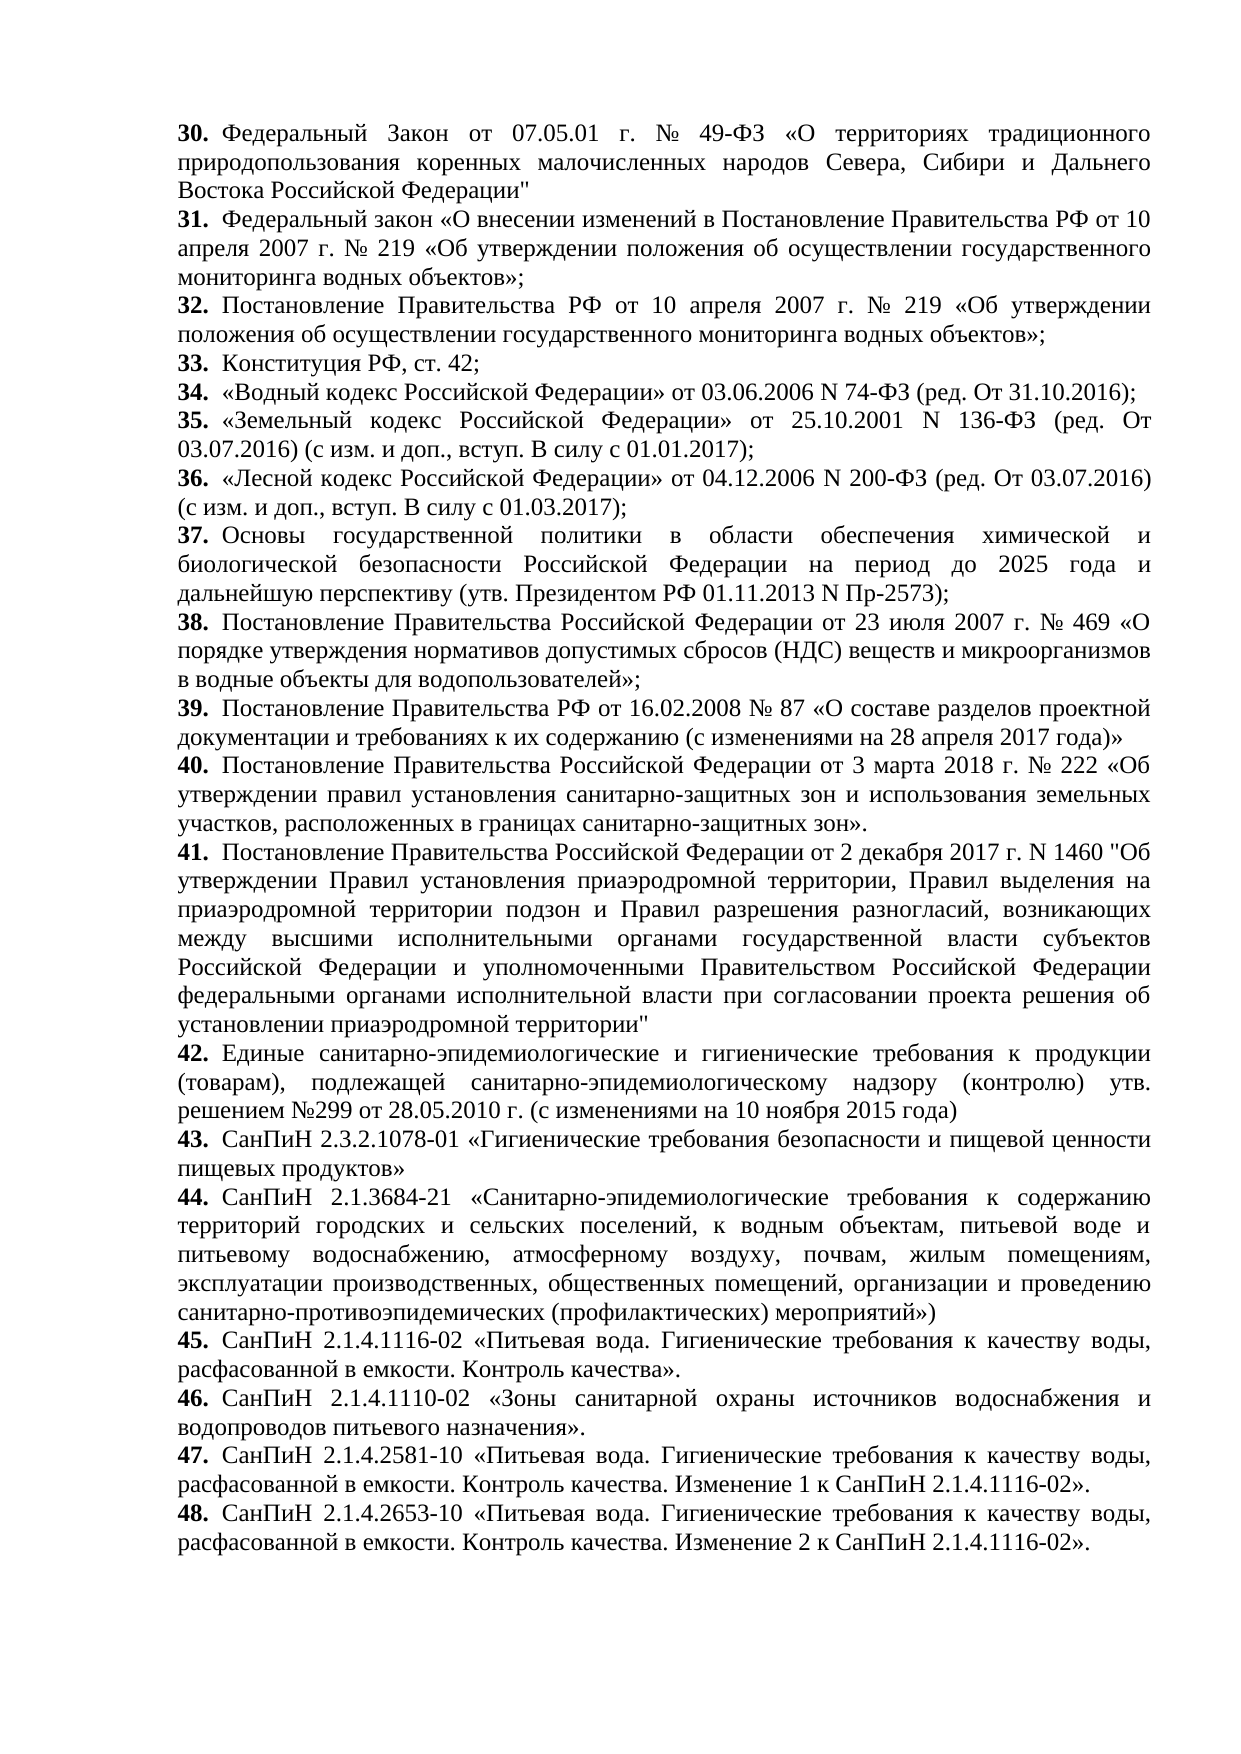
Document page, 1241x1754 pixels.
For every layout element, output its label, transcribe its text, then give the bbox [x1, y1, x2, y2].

list «Земельный кодекс Российской Федерации» от 25.10.2001 N 136-ФЗ (ред. От 03.07.2016) (с изм. и доп., вступ. В силу с 01.01.2017); [177, 406, 1152, 463]
list Единые санитарно-эпидемиологические и гигиенические требования к продукции (товарам), подлежащей санитарно-эпидемиологическому надзору (контролю) утв. решением №299 от 28.05.2010 г. (с изменениями на 10 ноября 2015 года) [177, 1038, 1152, 1124]
list СанПиН 2.1.3684-21 «Санитарно-эпидемиологические требования к содержанию территорий городских и сельских поселений, к водным объектам, питьевой воде и питьевому водоснабжению, атмосферному воздуху, почвам, жилым помещениям, эксплуатации производственных, общественных помещений, организации и проведению санитарно-противоэпидемических (профилактических) мероприятий») [177, 1182, 1152, 1326]
list СанПиН 2.1.4.1116-02 «Питьевая вода. Гигиенические требования к качеству воды, расфасованной в емкости. Контроль качества». [177, 1326, 1152, 1383]
list СанПиН 2.1.4.2653-10 «Питьевая вода. Гигиенические требования к качеству воды, расфасованной в емкости. Контроль качества. Изменение 2 к СанПиН 2.1.4.1116-02». [177, 1498, 1152, 1556]
list СанПиН 2.3.2.1078-01 «Гигиенические требования безопасности и пищевой ценности пищевых продуктов» [177, 1124, 1152, 1182]
list Федеральный Закон от 07.05.01 г. № 49-ФЗ «О территориях традиционного природопользования коренных малочисленных народов Севера, Сибири и Дальнего Востока Российской Федерации" [177, 118, 1152, 204]
list Постановление Правительства РФ от 16.02.2008 № 87 «О составе разделов проектной документации и требованиях к их содержанию (с изменениями на 28 апреля 2017 года)» [177, 693, 1152, 751]
list Постановление Правительства Российской Федерации от 3 марта 2018 г. № 222 «Об утверждении правил установления санитарно-защитных зон и использования земельных участков, расположенных в границах санитарно-защитных зон». [177, 751, 1152, 837]
list «Лесной кодекс Российской Федерации» от 04.12.2006 N 200-ФЗ (ред. От 03.07.2016) (с изм. и доп., вступ. В силу с 01.03.2017); [177, 463, 1152, 521]
list Постановление Правительства Российской Федерации от 23 июля . № 469 «О порядке утверждения нормативов допустимых сбросов (НДС) веществ и микроорганизмов в водные объекты для водопользователей»; [177, 607, 1152, 693]
list Федеральный закон «О внесении изменений в Постановление Правительства РФ от 10 апреля . № 219 «Об утверждении положения об осуществлении государственного мониторинга водных объектов»; [177, 204, 1152, 291]
list СанПиН 2.1.4.2581-10 «Питьевая вода. Гигиенические требования к качеству воды, расфасованной в емкости. Контроль качества. Изменение 1 к СанПиН 2.1.4.1116-02». [177, 1441, 1152, 1498]
list Постановление Правительства Российской Федерации от 2 декабря 2017 г. N 1460 "Об утверждении Правил установления приаэродромной территории, Правил выделения на приаэродромной территории подзон и Правил разрешения разногласий, возникающих между высшими исполнительными органами государственной власти субъектов Российской Федерации и уполномоченными Правительством Российской Федерации федеральными органами исполнительной власти при согласовании проекта решения об установлении приаэродромной территории" [177, 837, 1152, 1038]
list Конституция РФ, ст. 42; [177, 348, 1152, 377]
list Постановление Правительства РФ от 10 апреля 2007 г. № 219 «Об утверждении положения об осуществлении государственного мониторинга водных объектов»; [177, 291, 1152, 348]
list СанПиН 2.1.4.1110-02 «Зоны санитарной охраны источников водоснабжения и водопроводов питьевого назначения». [177, 1383, 1152, 1441]
list Основы государственной политики в области обеспечения химической и биологической безопасности Российской Федерации на период до 2025 года и дальнейшую перспективу (утв. Президентом РФ 01.11.2013 N Пр-2573); [177, 521, 1152, 607]
list «Водный кодекс Российской Федерации» от 03.06.2006 N 74-ФЗ (ред. От 31.10.2016); [177, 377, 1152, 406]
